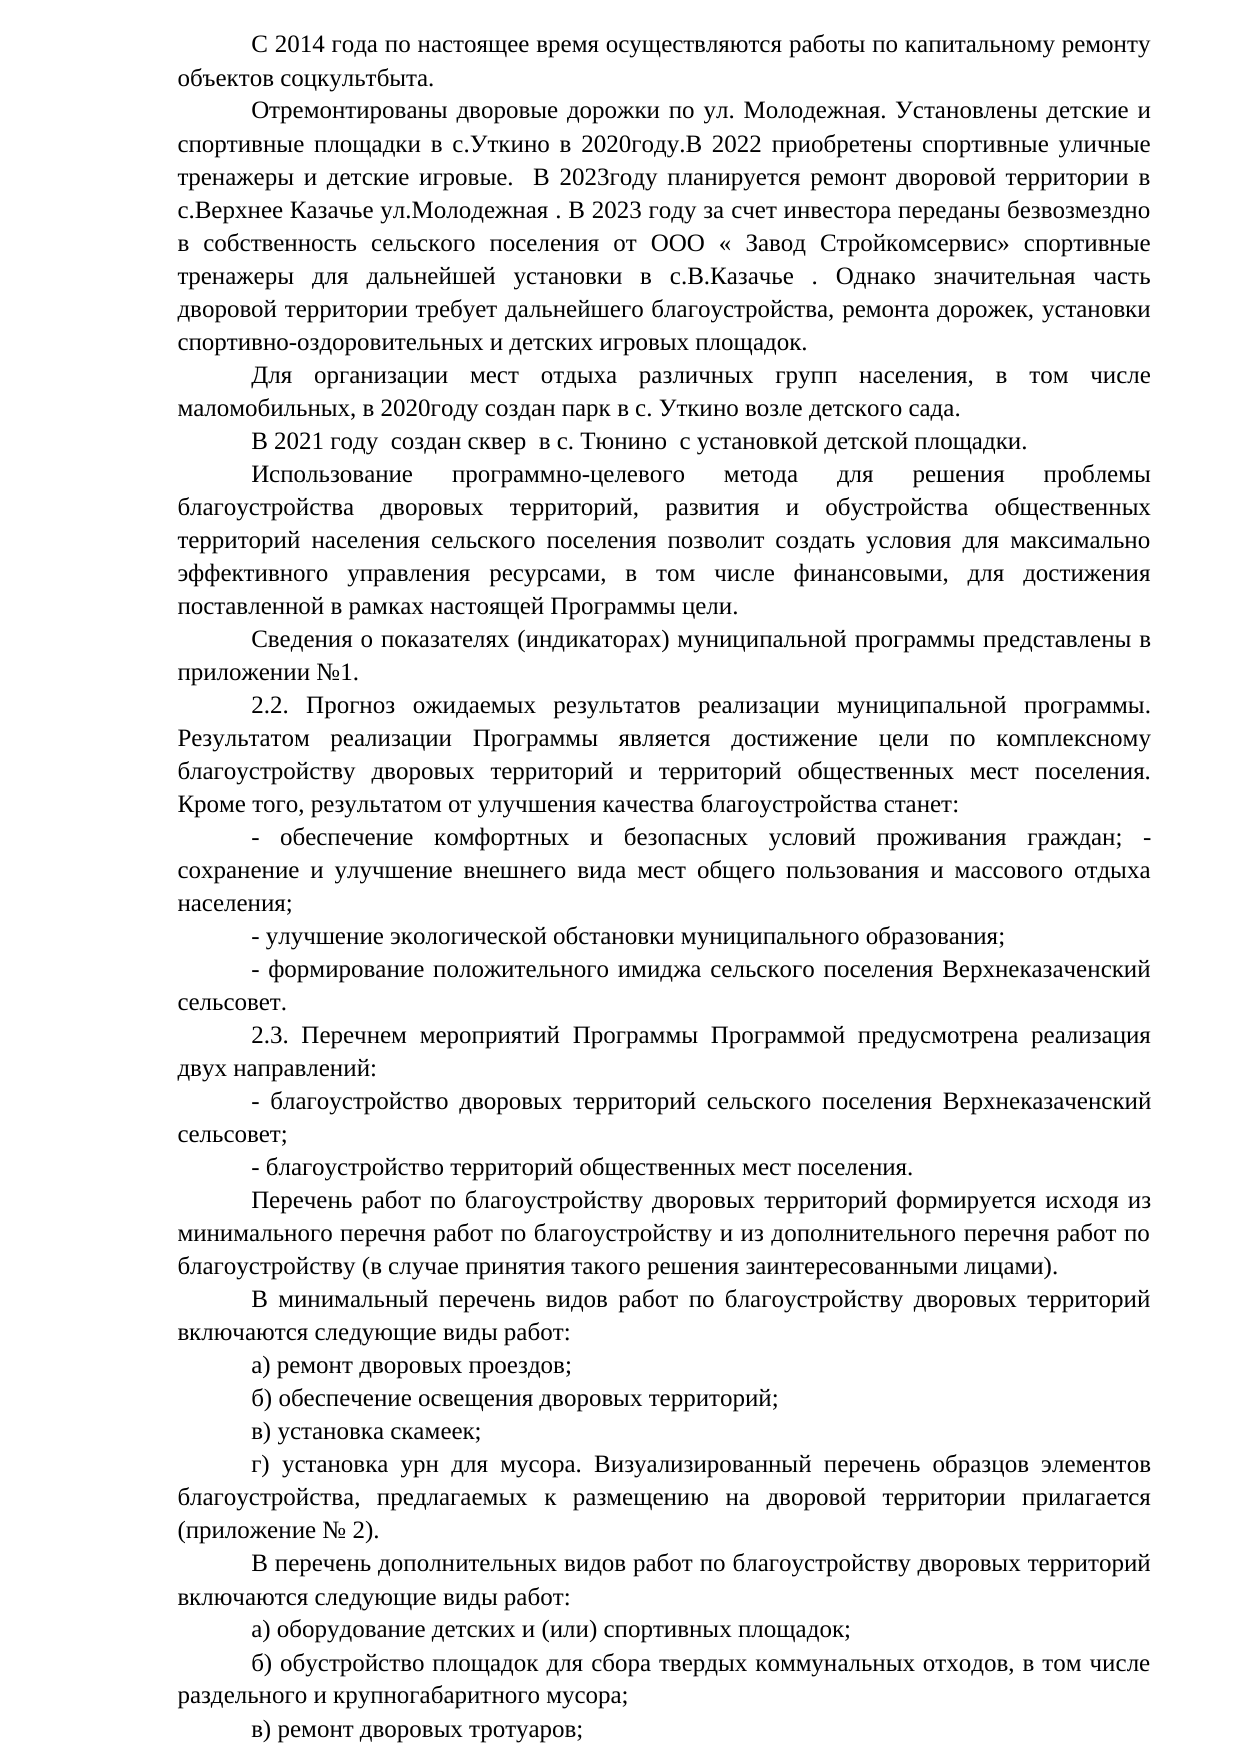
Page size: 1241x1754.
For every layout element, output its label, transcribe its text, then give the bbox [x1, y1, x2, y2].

text б) обеспечение освещения дворовых территорий; [177, 1383, 1152, 1412]
text б) обустройство площадок для сбора твердых коммунальных отходов, в том числе раздельного и крупногабаритного мусора; [177, 1648, 1152, 1709]
text а) оборудование детских и (или) спортивных площадок; [177, 1614, 1152, 1643]
text - формирование положительного имиджа сельского поселения Верхнеказаченский сельсовет. [177, 954, 1152, 1016]
text - улучшение экологической обстановки муниципального образования; [177, 921, 1152, 950]
text в) установка скамеек; [177, 1416, 1152, 1445]
text Для организации мест отдыха различных групп населения, в том числе маломобильных, в 2020году создан парк в с. Уткино возле детского сада. [177, 360, 1152, 422]
text Использование программно-целевого метода для решения проблемы благоустройства дворовых территорий, развития и обустройства общественных территорий населения сельского поселения позволит создать условия для максимально эффективного управления ресурсами, в том числе финансовыми, для достижения поставленной в рамках настоящей Программы цели. [177, 459, 1152, 620]
text - благоустройство территорий общественных мест поселения. [177, 1152, 1152, 1181]
text 2.3. Перечнем мероприятий Программы Программой предусмотрена реализация двух направлений: [177, 1020, 1152, 1082]
text 2.2. Прогноз ожидаемых результатов реализации муниципальной программы. Результатом реализации Программы является достижение цели по комплексному благоустройству дворовых территорий и территорий общественных мест поселения. Кроме того, результатом от улучшения качества благоустройства станет: [177, 690, 1152, 818]
text - обеспечение комфортных и безопасных условий проживания граждан; - сохранение и улучшение внешнего вида мест общего пользования и массового отдыха населения; [177, 822, 1152, 917]
text Отремонтированы дворовые дорожки по ул. Молодежная. Установлены детские и спортивные площадки в с.Уткино в 2020году.В 2022 приобретены спортивные уличные тренажеры и детские игровые. В 2023году планируется ремонт дворовой территории в с.Верхнее Казачье ул.Молодежная . В 2023 году за счет инвестора переданы безвозмездно в собственность сельского поселения от ООО « Завод Стройкомсервис» спортивные тренажеры для дальнейшей установки в с.В.Казачье . Однако значительная часть дворовой территории требует дальнейшего благоустройства, ремонта дорожек, установки спортивно-оздоровительных и детских игровых площадок. [177, 96, 1152, 356]
text в) ремонт дворовых тротуаров; [177, 1714, 1152, 1742]
text г) установка урн для мусора. Визуализированный перечень образцов элементов благоустройства, предлагаемых к размещению на дворовой территории прилагается (приложение № 2). [177, 1449, 1152, 1544]
text В минимальный перечень видов работ по благоустройству дворовых территорий включаются следующие виды работ: [177, 1284, 1152, 1346]
text В перечень дополнительных видов работ по благоустройству дворовых территорий включаются следующие виды работ: [177, 1548, 1152, 1610]
text С 2014 года по настоящее время осуществляются работы по капитальному ремонту объектов соцкультбыта. [177, 29, 1152, 91]
text Сведения о показателях (индикаторах) муниципальной программы представлены в приложении №1. [177, 624, 1152, 686]
text В 2021 году создан сквер в с. Тюнино с установкой детской площадки. [177, 426, 1152, 454]
text Перечень работ по благоустройству дворовых территорий формируется исходя из минимального перечня работ по благоустройству и из дополнительного перечня работ по благоустройству (в случае принятия такого решения заинтересованными лицами). [177, 1185, 1152, 1280]
text а) ремонт дворовых проездов; [177, 1350, 1152, 1379]
text - благоустройство дворовых территорий сельского поселения Верхнеказаченский сельсовет; [177, 1086, 1152, 1148]
